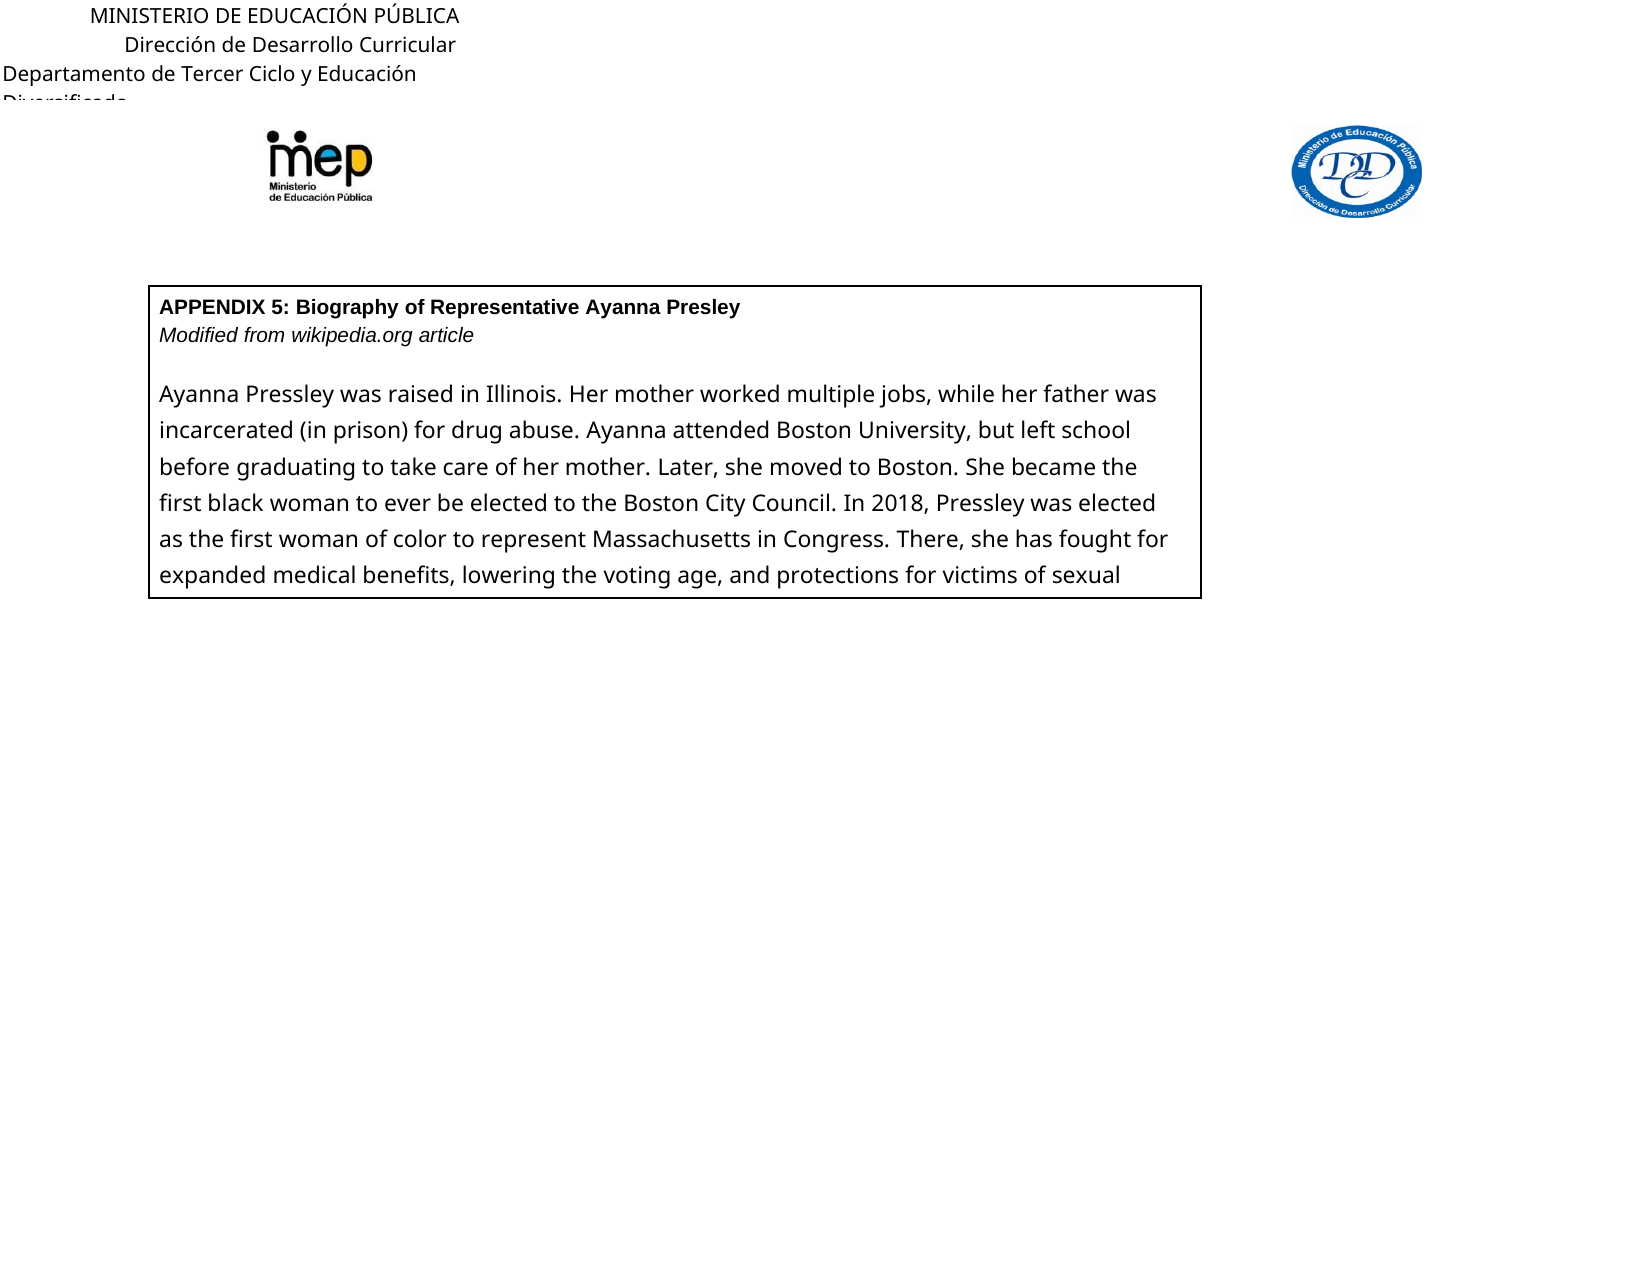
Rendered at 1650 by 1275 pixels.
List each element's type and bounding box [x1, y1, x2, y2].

picture [1291, 125, 1422, 218]
picture [263, 129, 373, 201]
